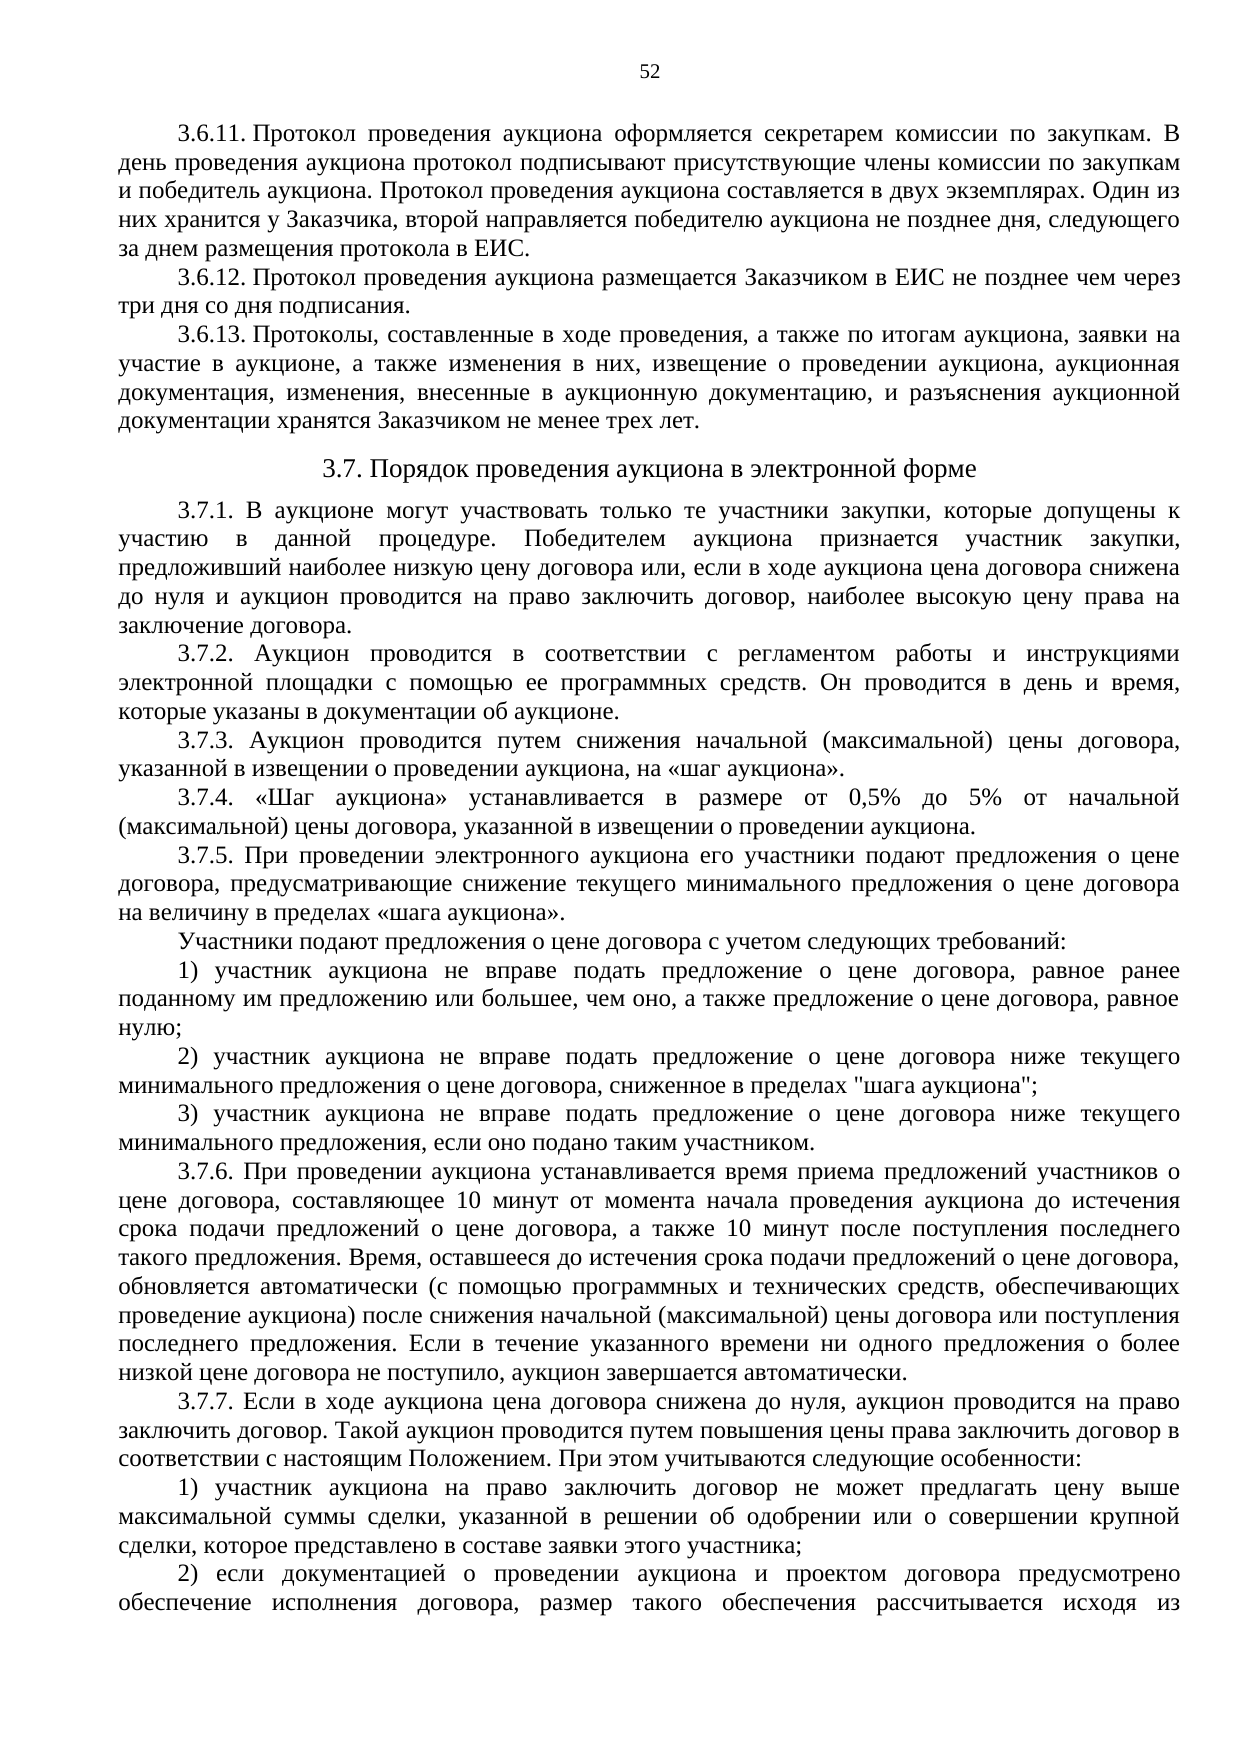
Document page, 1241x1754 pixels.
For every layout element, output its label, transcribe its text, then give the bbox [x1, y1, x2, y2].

text 3) участник аукциона не вправе подать предложение о цене договора ниже текущего минимального предложения, если оно подано таким участником. [118, 1098, 1181, 1156]
text 1) участник аукциона на право заключить договор не может предлагать цену выше максимальной суммы сделки, указанной в решении об одобрении или о совершении крупной сделки, которое представлено в составе заявки этого участника; [118, 1472, 1181, 1558]
subtitle 3.7. Порядок проведения аукциона в электронной форме [118, 459, 911, 482]
text Участники подают предложения о цене договора с учетом следующих требований: [118, 926, 1181, 955]
text 2) участник аукциона не вправе подать предложение о цене договора ниже текущего минимального предложения о цене договора, сниженное в пределах "шага аукциона"; [118, 1041, 1181, 1098]
subtitle 3.7. Порядок проведения аукциона в электронной форме [913, 459, 1181, 482]
text 3.7.6. При проведении аукциона устанавливается время приема предложений участников о цене договора, составляющее 10 минут от момента начала проведения аукциона до истечения срока подачи предложений о цене договора, а также 10 минут после поступления последнего такого предложения. Время, оставшееся до истечения срока подачи предложений о цене договора, обновляется автоматически (с помощью программных и технических средств, обеспечивающих проведение аукциона) после снижения начальной (максимальной) цены договора или поступления последнего предложения. Если в течение указанного времени ни одного предложения о более низкой цене договора не поступило, аукцион завершается автоматически. [118, 1156, 1181, 1386]
text 3.7.5. При проведении электронного аукциона его участники подают предложения о цене договора, предусматривающие снижение текущего минимального предложения о цене договора на величину в пределах «шага аукциона». [118, 840, 1181, 926]
text 3.6.12. Протокол проведения аукциона размещается Заказчиком в ЕИС не позднее чем через три дня со дня подписания. [118, 262, 1181, 319]
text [118, 1558, 1181, 1616]
text 3.6.13. Протоколы, составленные в ходе проведения, а также по итогам аукциона, заявки на участие в аукционе, а также изменения в них, извещение о проведении аукциона, аукционная документация, изменения, внесенные в аукционную документацию, и разъяснения аукционной документации хранятся Заказчиком не менее трех лет. [118, 319, 1181, 434]
text 3.7.4. «Шаг аукциона» устанавливается в размере от 0,5% до 5% от начальной (максимальной) цены договора, указанной в извещении о проведении аукциона. [118, 782, 1181, 840]
text 3.7.7. Если в ходе аукциона цена договора снижена до нуля, аукцион проводится на право заключить договор. Такой аукцион проводится путем повышения цены права заключить договор в соответствии с настоящим Положением. При этом учитываются следующие особенности: [118, 1386, 1181, 1472]
text 3.7.1. В аукционе могут участвовать только те участники закупки, которые допущены к участию в данной процедуре. Победителем аукциона признается участник закупки, предложивший наиболее низкую цену договора или, если в ходе аукциона цена договора снижена до нуля и аукцион проводится на право заключить договор, наиболее высокую цену права на заключение договора. [118, 495, 1181, 638]
text 3.6.11. Протокол проведения аукциона оформляется секретарем комиссии по закупкам. В день проведения аукциона протокол подписывают присутствующие члены комиссии по закупкам и победитель аукциона. Протокол проведения аукциона составляется в двух экземплярах. Один из них хранится у Заказчика, второй направляется победителю аукциона не позднее дня, следующего за днем размещения протокола в ЕИС. [118, 118, 1181, 262]
text 3.7.3. Аукцион проводится путем снижения начальной (максимальной) цены договора, указанной в извещении о проведении аукциона, на «шаг аукциона». [118, 725, 1181, 782]
text 1) участник аукциона не вправе подать предложение о цене договора, равное ранее поданному им предложению или большее, чем оно, а также предложение о цене договора, равное нулю; [118, 955, 1181, 1041]
text 3.7.2. Аукцион проводится в соответствии с регламентом работы и инструкциями электронной площадки с помощью ее программных средств. Он проводится в день и время, которые указаны в документации об аукционе. [118, 638, 1181, 725]
